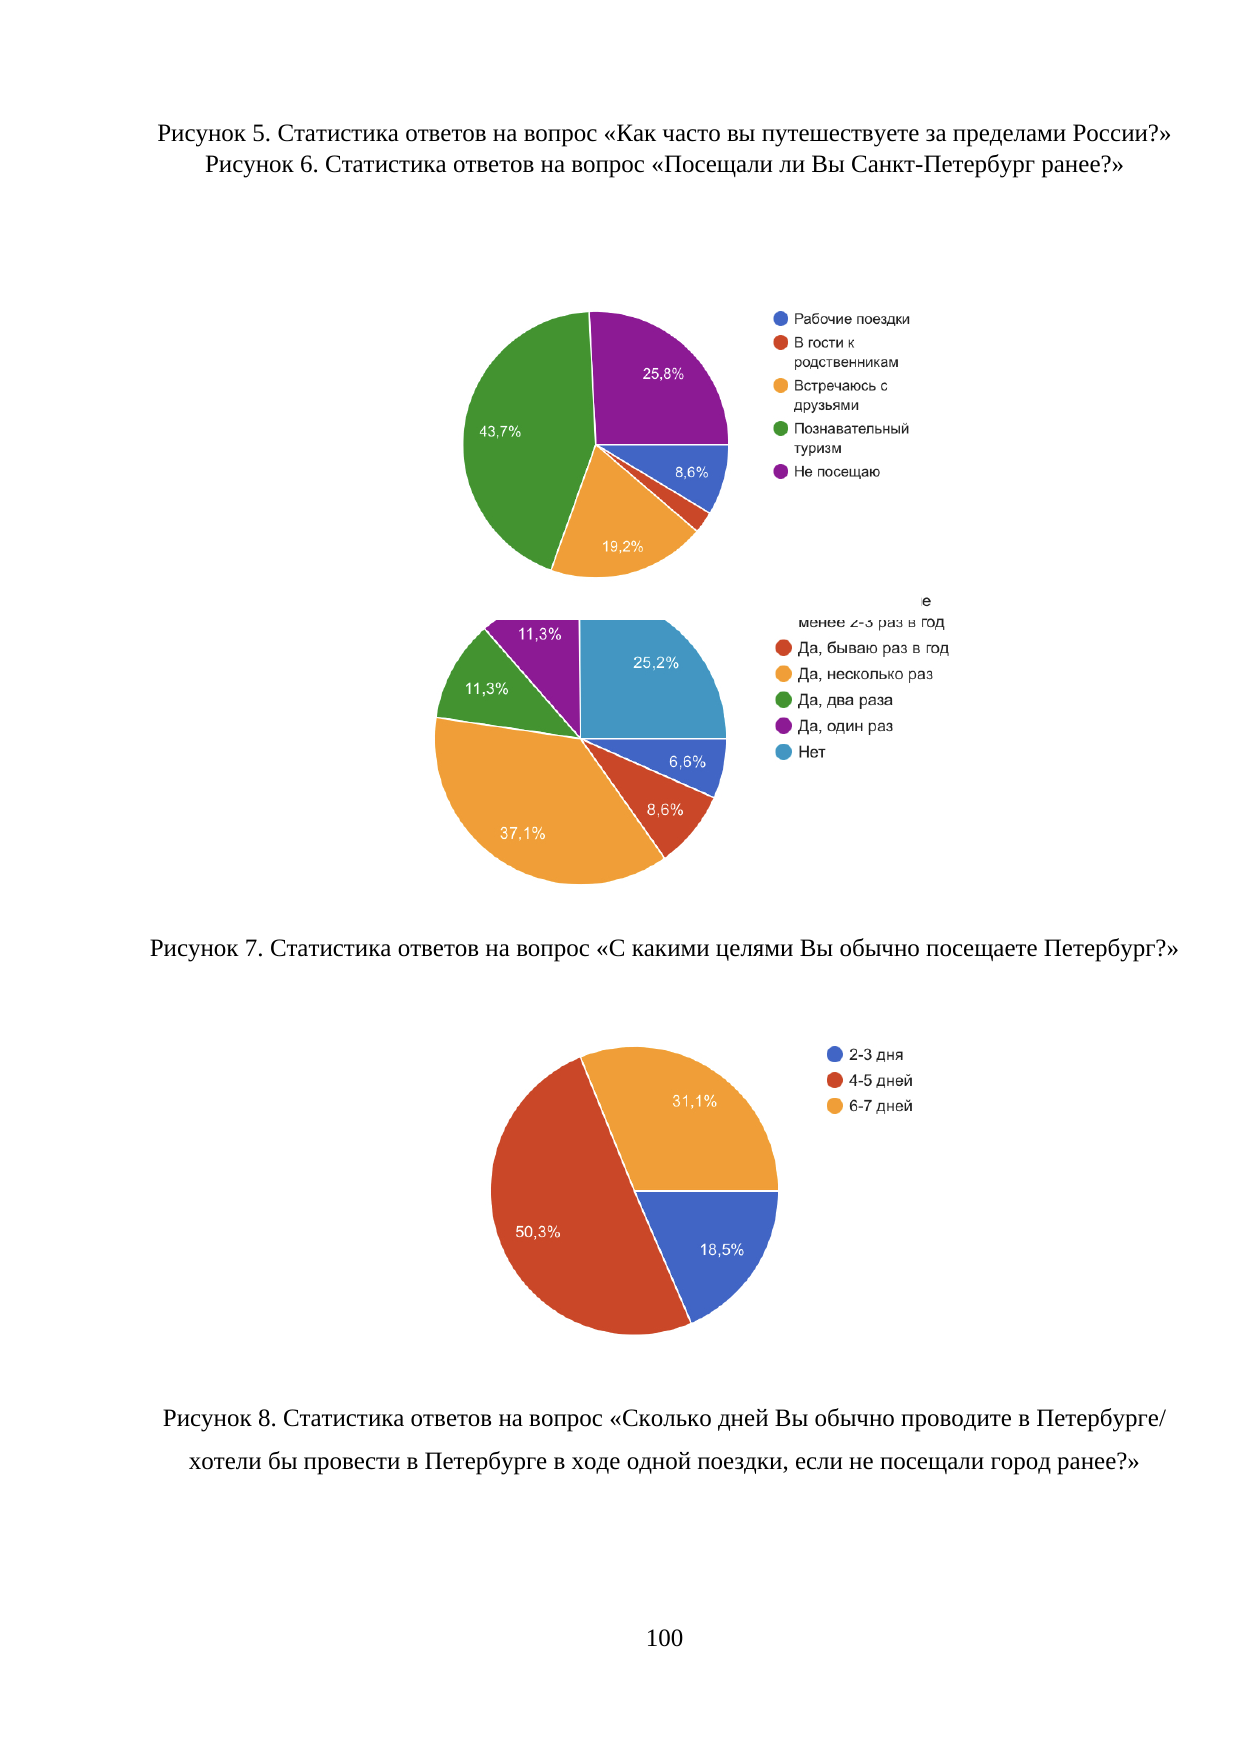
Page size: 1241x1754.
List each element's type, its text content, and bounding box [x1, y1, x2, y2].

picture [382, 273, 966, 931]
text Рисунок 6. Статистика ответов на вопрос «Посещали ли Вы Санкт-Петербург ранее?» [148, 149, 1181, 178]
picture [421, 1006, 921, 1375]
text Рисунок 5. Статистика ответов на вопрос «Как часто вы путешествуете за пределами России?» [148, 118, 1181, 147]
